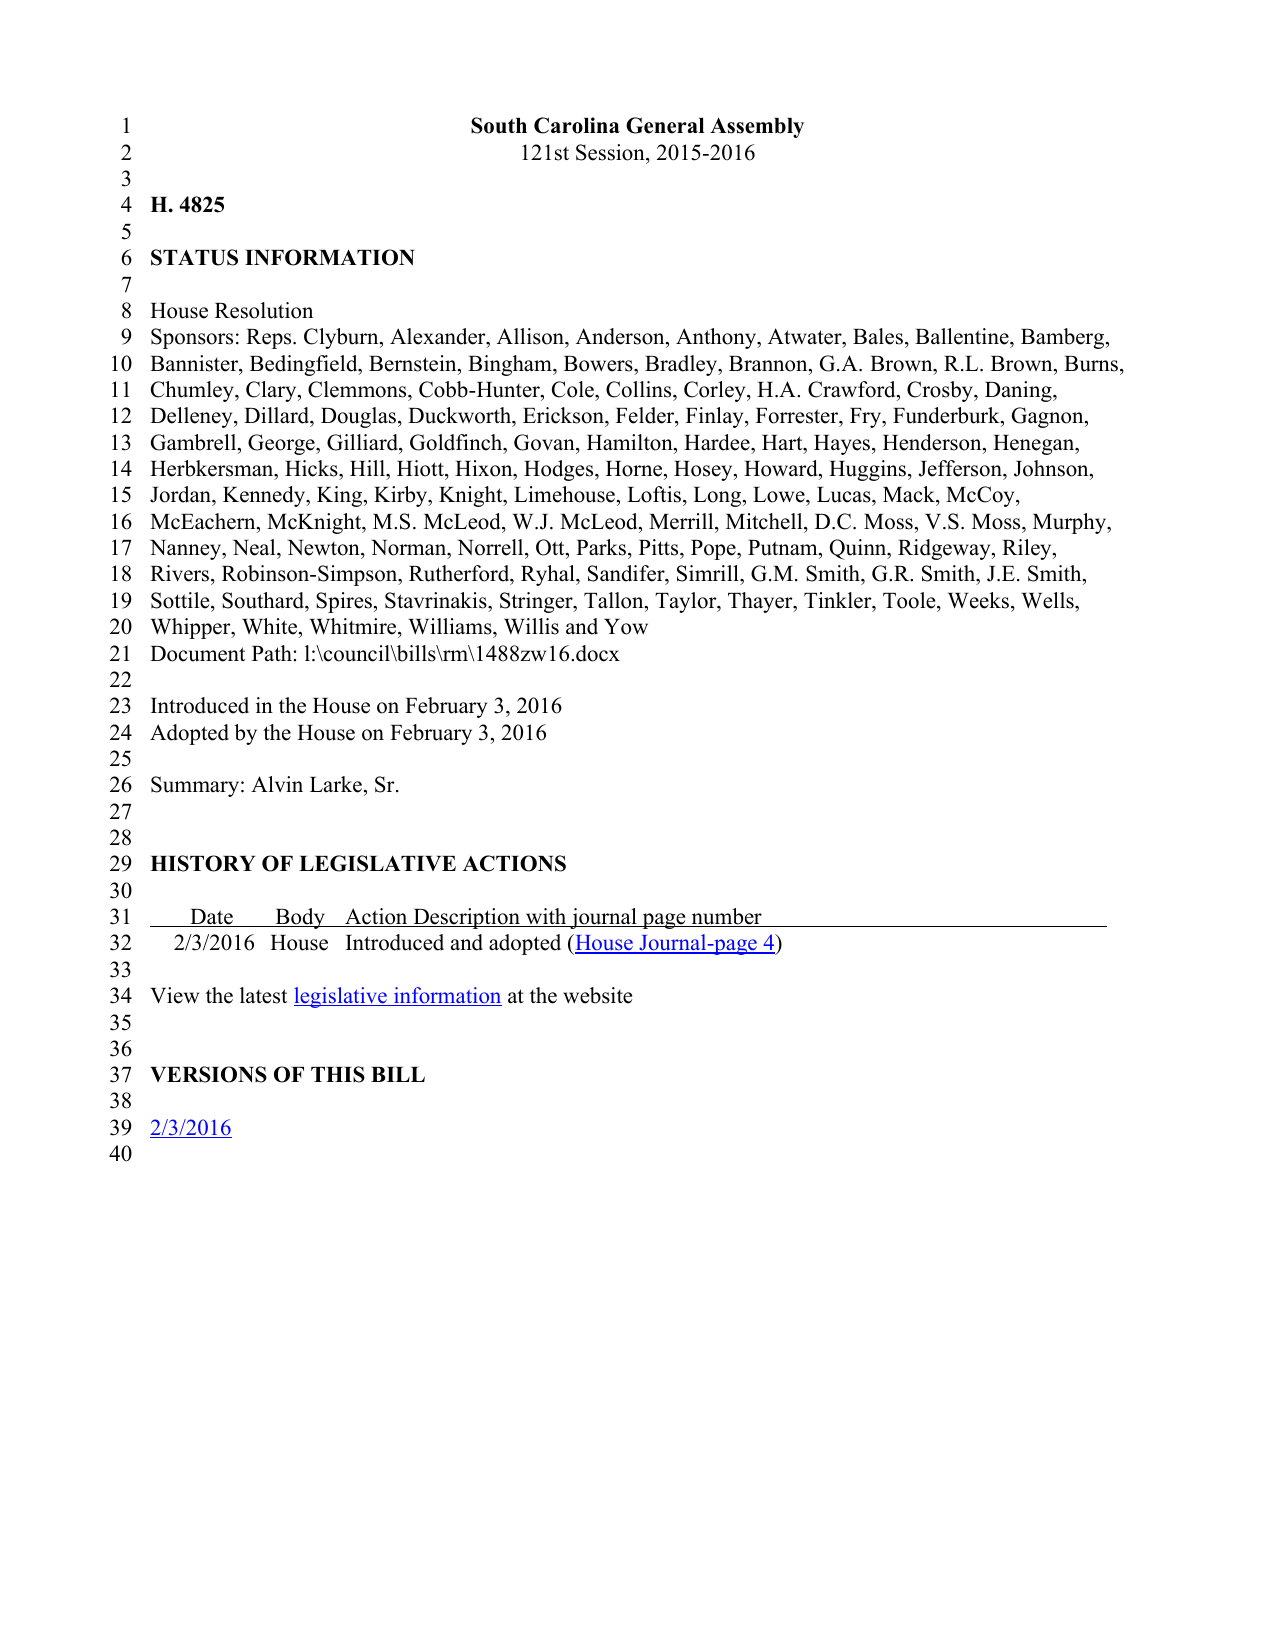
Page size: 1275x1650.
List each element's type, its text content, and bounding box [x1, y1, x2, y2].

text South Carolina General Assembly [150, 112, 1125, 139]
text H. 4825 [150, 192, 1125, 218]
text Date Body Action Description with journal page number [150, 903, 1125, 929]
text 2/3/2016 [150, 1114, 1125, 1140]
text Document Path: l:\council\bills\rm\1488zw16.docx [150, 639, 1125, 666]
text Summary: Alvin Larke, Sr. [150, 771, 1125, 798]
text HISTORY OF LEGISLATIVE ACTIONS [150, 850, 1125, 877]
text View the latest legislative information at the website [150, 982, 1125, 1008]
text House Resolution [150, 297, 1125, 323]
text 121st Session, 2015-2016 [150, 139, 1125, 165]
text STATUS INFORMATION [150, 244, 1125, 271]
text 2/3/2016 House Introduced and adopted (House Journal-page 4) [150, 929, 1125, 956]
text Sponsors: Reps. Clyburn, Alexander, Allison, Anderson, Anthony, Atwater, Bales, Ballentine, Bamberg, Bannister, Bedingfield, Bernstein, Bingham, Bowers, Bradley, Brannon, G.A. Brown, R.L. Brown, Burns, Chumley, Clary, Clemmons, Cobb-Hunter, Cole, Collins, Corley, H.A. Crawford, Crosby, Daning, Delleney, Dillard, Douglas, Duckworth, Erickson, Felder, Finlay, Forrester, Fry, Funderburk, Gagnon, Gambrell, George, Gilliard, Goldfinch, Govan, Hamilton, Hardee, Hart, Hayes, Henderson, Henegan, Herbkersman, Hicks, Hill, Hiott, Hixon, Hodges, Horne, Hosey, Howard, Huggins, Jefferson, Johnson, Jordan, Kennedy, King, Kirby, Knight, Limehouse, Loftis, Long, Lowe, Lucas, Mack, McCoy, McEachern, McKnight, M.S. McLeod, W.J. McLeod, Merrill, Mitchell, D.C. Moss, V.S. Moss, Murphy, Nanney, Neal, Newton, Norman, Norrell, Ott, Parks, Pitts, Pope, Putnam, Quinn, Ridgeway, Riley, Rivers, Robinson-Simpson, Rutherford, Ryhal, Sandifer, Simrill, G.M. Smith, G.R. Smith, J.E. Smith, Sottile, Southard, Spires, Stavrinakis, Stringer, Tallon, Taylor, Thayer, Tinkler, Toole, Weeks, Wells, Whipper, White, Whitmire, Williams, Willis and Yow [150, 323, 1125, 639]
text Adopted by the House on February 3, 2016 [150, 719, 1125, 745]
text Introduced in the House on February 3, 2016 [150, 692, 1125, 719]
text VERSIONS OF THIS BILL [150, 1061, 1125, 1088]
